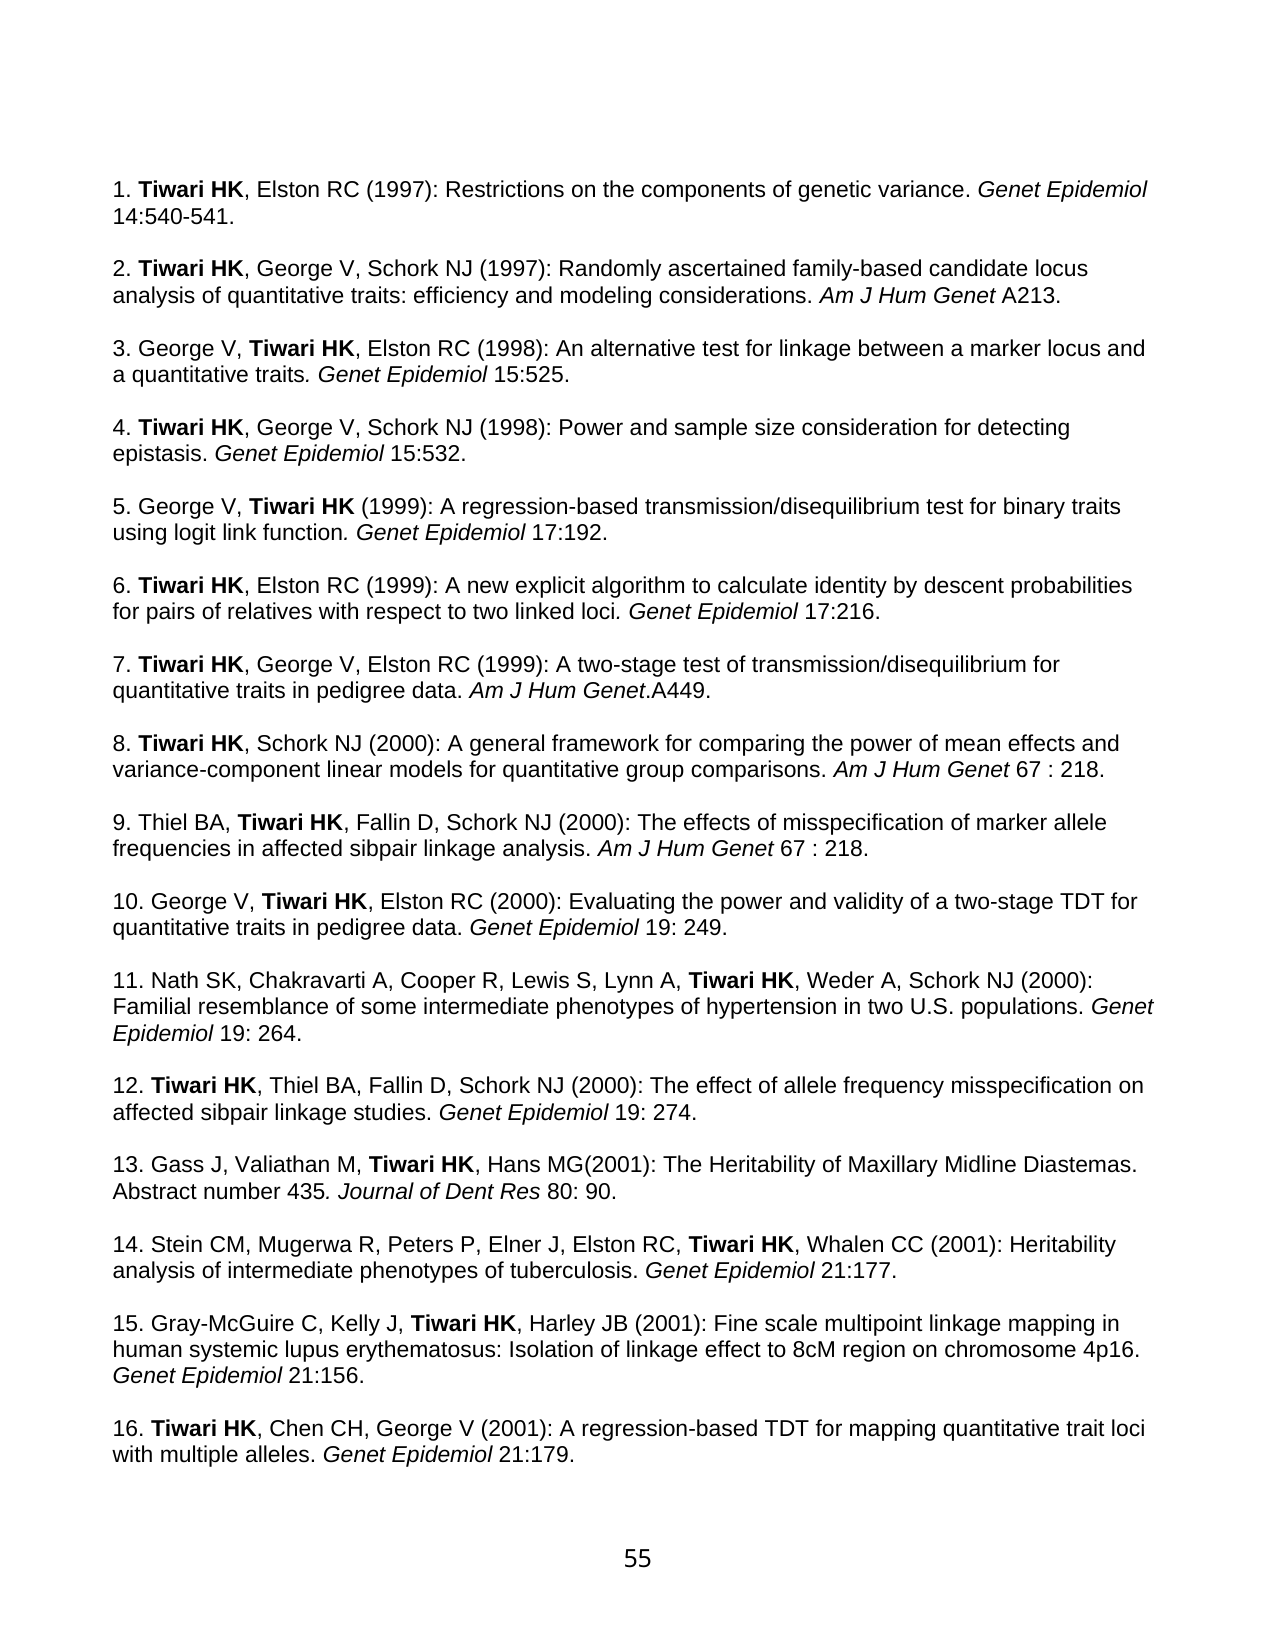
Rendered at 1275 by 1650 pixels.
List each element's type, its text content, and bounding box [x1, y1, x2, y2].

text 3. George V, Tiwari HK, Elston RC (1998): An alternative test for linkage between a marker locus and a quantitative traits. Genet Epidemiol 15:525. [112, 334, 1162, 387]
text 9. Thiel BA, Tiwari HK, Fallin D, Schork NJ (2000): The effects of misspecification of marker allele frequencies in affected sibpair linkage analysis. Am J Hum Genet 67 : 218. [112, 809, 1162, 862]
text 13. Gass J, Valiathan M, Tiwari HK, Hans MG(2001): The Heritability of Maxillary Midline Diastemas. Abstract number 435. Journal of Dent Res 80: 90. [112, 1151, 1162, 1204]
text 12. Tiwari HK, Thiel BA, Fallin D, Schork NJ (2000): The effect of allele frequency misspecification on affected sibpair linkage studies. Genet Epidemiol 19: 274. [112, 1072, 1162, 1125]
text 6. Tiwari HK, Elston RC (1999): A new explicit algorithm to calculate identity by descent probabilities for pairs of relatives with respect to two linked loci. Genet Epidemiol 17:216. [112, 572, 1162, 624]
text 4. Tiwari HK, George V, Schork NJ (1998): Power and sample size consideration for detecting epistasis. Genet Epidemiol 15:532. [112, 413, 1162, 466]
text 10. George V, Tiwari HK, Elston RC (2000): Evaluating the power and validity of a two-stage TDT for quantitative traits in pedigree data. Genet Epidemiol 19: 249. [112, 888, 1162, 941]
text 15. Gray-McGuire C, Kelly J, Tiwari HK, Harley JB (2001): Fine scale multipoint linkage mapping in human systemic lupus erythematosus: Isolation of linkage effect to 8cM region on chromosome 4p16. Genet Epidemiol 21:156. [112, 1309, 1162, 1389]
text 1. Tiwari HK, Elston RC (1997): Restrictions on the components of genetic variance. Genet Epidemiol 14:540-541. [112, 176, 1162, 229]
text 8. Tiwari HK, Schork NJ (2000): A general framework for comparing the power of mean effects and variance-component linear models for quantitative group comparisons. Am J Hum Genet 67 : 218. [112, 730, 1162, 782]
text 5. George V, Tiwari HK (1999): A regression-based transmission/disequilibrium test for binary traits using logit link function. Genet Epidemiol 17:192. [112, 493, 1162, 545]
text 14. Stein CM, Mugerwa R, Peters P, Elner J, Elston RC, Tiwari HK, Whalen CC (2001): Heritability analysis of intermediate phenotypes of tuberculosis. Genet Epidemiol 21:177. [112, 1231, 1162, 1283]
text 7. Tiwari HK, George V, Elston RC (1999): A two-stage test of transmission/disequilibrium for quantitative traits in pedigree data. Am J Hum Genet.A449. [112, 651, 1162, 703]
text 2. Tiwari HK, George V, Schork NJ (1997): Randomly ascertained family-based candidate locus analysis of quantitative traits: efficiency and modeling considerations. Am J Hum Genet A213. [112, 255, 1162, 308]
text 11. Nath SK, Chakravarti A, Cooper R, Lewis S, Lynn A, Tiwari HK, Weder A, Schork NJ (2000): Familial resemblance of some intermediate phenotypes of hypertension in two U.S. populations. Genet Epidemiol 19: 264. [112, 967, 1162, 1046]
text 16. Tiwari HK, Chen CH, George V (2001): A regression-based TDT for mapping quantitative trait loci with multiple alleles. Genet Epidemiol 21:179. [112, 1415, 1162, 1468]
